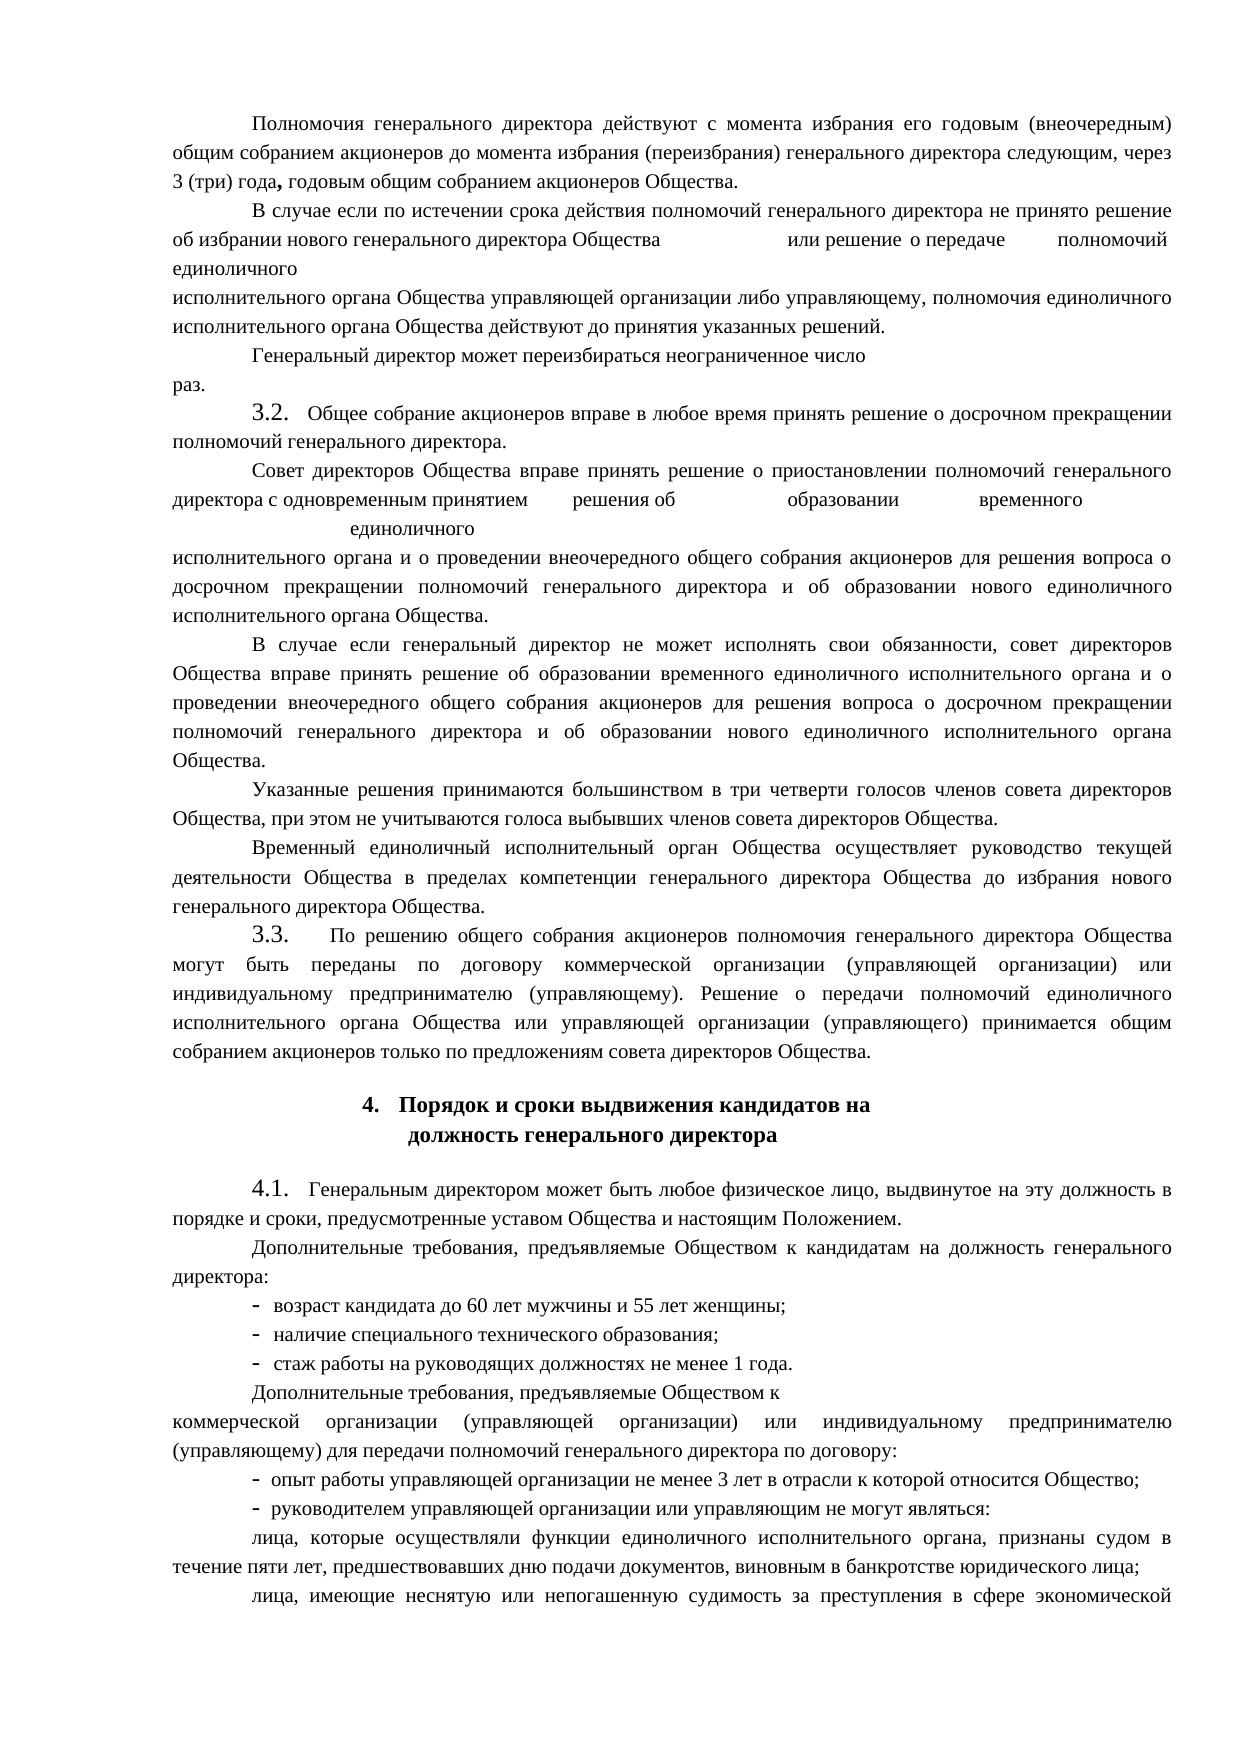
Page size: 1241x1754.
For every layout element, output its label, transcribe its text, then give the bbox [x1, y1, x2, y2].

text Генеральный директор может переизбираться неограниченное число [172, 339, 1173, 368]
list руководителем управляющей организации или управляющим не могут являться: [172, 1492, 1173, 1521]
text Совет директоров Общества вправе принять решение о приостановлении полномочий генерального директора с одновременным принятием решения об образовании временного единоличного [172, 455, 1173, 542]
list Генеральным директором может быть любое физическое лицо, выдвинутое на эту должность в порядке и сроки, предусмотренные уставом Общества и настоящим Положением. [172, 1173, 1173, 1231]
text Дополнительные требования, предъявляемые Обществом к кандидатам на должность генерального директора: [172, 1231, 1173, 1289]
text В случае если по истечении срока действия полномочий генерального директора не принято решение об избрании нового генерального директора Общества или решение о передаче полномочий единоличного [172, 194, 1173, 281]
list Порядок и сроки выдвижения кандидатов на должность генерального директора [362, 1089, 981, 1148]
list возраст кандидата до 60 лет мужчины и 55 лет женщины; [172, 1289, 1173, 1318]
text Дополнительные требования, предъявляемые Обществом к [172, 1376, 1173, 1405]
text Временный единоличный исполнительный орган Общества осуществляет руководство текущей деятельности Общества в пределах компетенции генерального директора Общества до избрания нового генерального директора Общества. [172, 831, 1173, 920]
text лица, которые осуществляли функции единоличного исполнительного органа, признаны судом в течение пяти лет, предшествовавших дню подачи документов, виновным в банкротстве юридического лица; [172, 1521, 1173, 1579]
list Общее собрание акционеров вправе в любое время принять решение о досрочном прекращении полномочий генерального директора. [172, 397, 1173, 455]
list наличие специального технического образования; [172, 1318, 1173, 1347]
text Указанные решения принимаются большинством в три четверти голосов членов совета директоров Общества, при этом не учитываются голоса выбывших членов совета директоров Общества. [172, 773, 1173, 831]
list стаж работы на руководящих должностях не менее 1 года. [172, 1347, 1173, 1376]
text коммерческой организации (управляющей организации) или индивидуальному предпринимателю (управляющему) для передачи полномочий генерального директора по договору: [172, 1405, 1173, 1463]
text В случае если генеральный директор не может исполнять свои обязанности, совет директоров Общества вправе принять решение об образовании временного единоличного исполнительного органа и о проведении внеочередного общего собрания акционеров для решения вопроса о досрочном прекращении полномочий генерального директора и об образовании нового единоличного исполнительного органа Общества. [172, 628, 1173, 773]
text исполнительного органа и о проведении внеочередного общего собрания акционеров для решения вопроса о досрочном прекращении полномочий генерального директора и об образовании нового единоличного исполнительного органа Общества. [172, 542, 1173, 628]
text раз. [172, 368, 1173, 397]
list опыт работы управляющей организации не менее 3 лет в отрасли к которой относится Общество; [172, 1463, 1173, 1492]
list По решению общего собрания акционеров полномочия генерального директора Общества могут быть переданы по договору коммерческой организации (управляющей организации) или индивидуальному предпринимателю (управляющему). Решение о передачи полномочий единоличного исполнительного органа Общества или управляющей организации (управляющего) принимается общим собранием акционеров только по предложениям совета директоров Общества. [172, 920, 1173, 1064]
text исполнительного органа Общества управляющей организации либо управляющему, полномочия единоличного исполнительного органа Общества действуют до принятия указанных решений. [172, 281, 1173, 339]
text Полномочия генерального директора действуют с момента избрания его годовым (внеочередным) общим собранием акционеров до момента избрания (переизбрания) генерального директора следующим, через 3 (три) года, годовым общим собранием акционеров Общества. [172, 107, 1173, 194]
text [172, 1579, 1173, 1608]
